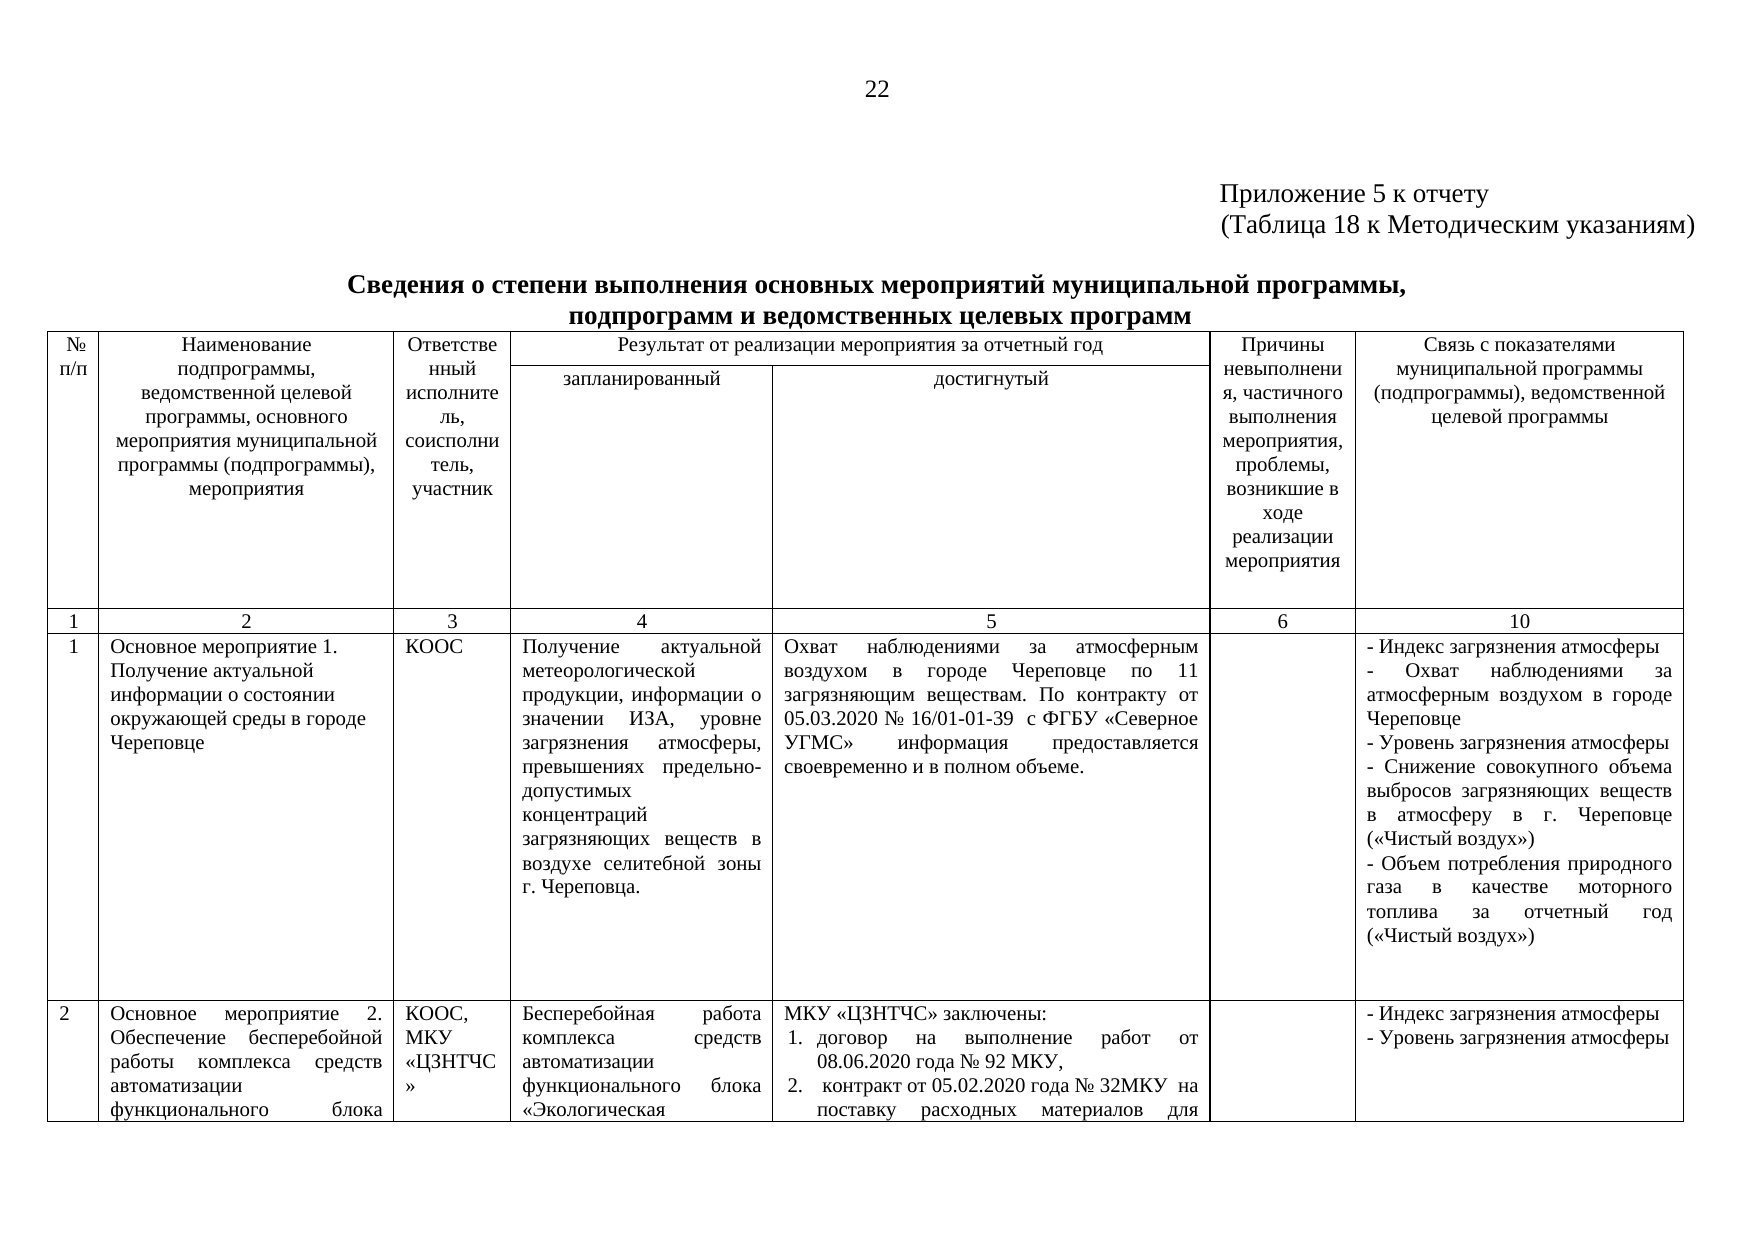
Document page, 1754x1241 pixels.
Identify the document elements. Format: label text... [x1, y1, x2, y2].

table_header №п/п [48, 332, 98, 608]
table_cell запланированный [511, 366, 772, 608]
table_cell [1211, 1001, 1355, 1121]
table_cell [1356, 1001, 1683, 1121]
table_cell 3 [394, 609, 510, 633]
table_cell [773, 1001, 1209, 1121]
table_header Ответственный исполнитель, соисполнитель, участник [394, 332, 510, 608]
table_cell Получение актуальной метеорологической продукции, информации о значении ИЗА, уровне загрязнения атмосферы, превышениях предельно-допустимых концентраций загрязняющих веществ в воздухе селитебной зоны г. Череповца. [511, 634, 772, 999]
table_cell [99, 1001, 393, 1121]
table_cell 2 [48, 1001, 98, 1121]
table_cell КООС, МКУ «ЦЗНТЧС» [394, 1001, 510, 1121]
table_cell КООС [394, 634, 510, 999]
table_cell достигнутый [773, 366, 1209, 608]
table_header Причины невыполнения, частичного выполнения мероприятия, проблемы, возникшие в ходе реализации мероприятия [1211, 332, 1355, 608]
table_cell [511, 1001, 772, 1121]
table_cell 10 [1356, 609, 1683, 633]
table_cell 5 [773, 609, 1209, 633]
table_cell Охват наблюдениями за атмосферным воздухом в городе Череповце по 11 загрязняющим веществам. По контракту от 05.03.2020 № 16/01-01-39 с ФГБУ «Северное УГМС» информация предоставляется своевременно и в полном объеме. [773, 634, 1209, 999]
text (Таблица 18 к Методическим указаниям) [1165, 208, 1695, 239]
table_cell 6 [1211, 609, 1355, 633]
table_cell Основное мероприятие 1. Получение актуальной информации о состоянии окружающей среды в городе Череповце [99, 634, 393, 999]
table_cell 1 [48, 609, 98, 633]
table_cell [1211, 634, 1355, 999]
table_header Связь с показателями муниципальной программы (подпрограммы), ведомственной целевой программы [1356, 332, 1683, 608]
table_header Результат от реализации мероприятия за отчетный год [511, 332, 1209, 365]
table_header Наименование подпрограммы, ведомственной целевой программы, основного мероприятия муниципальной программы (подпрограммы), мероприятия [99, 332, 393, 608]
table_cell - Индекс загрязнения атмосферы - Охват наблюдениями за атмосферным воздухом в городе Череповце - Уровень загрязнения атмосферы - Снижение совокупного объема выбросов загрязняющих веществ в атмосферу в г. Череповце («Чистый воздух») - Объем потребления природного газа в качестве моторного топлива за отчетный год («Чистый воздух») [1356, 634, 1683, 999]
text Сведения о степени выполнения основных мероприятий муниципальной программы, [59, 268, 1695, 299]
table_cell 1 [48, 634, 98, 999]
text Приложение 5 к отчету [1092, 177, 1695, 208]
table_cell 2 [99, 609, 393, 633]
text подпрограмм и ведомственных целевых программ [59, 299, 1695, 331]
table_cell 4 [511, 609, 772, 633]
